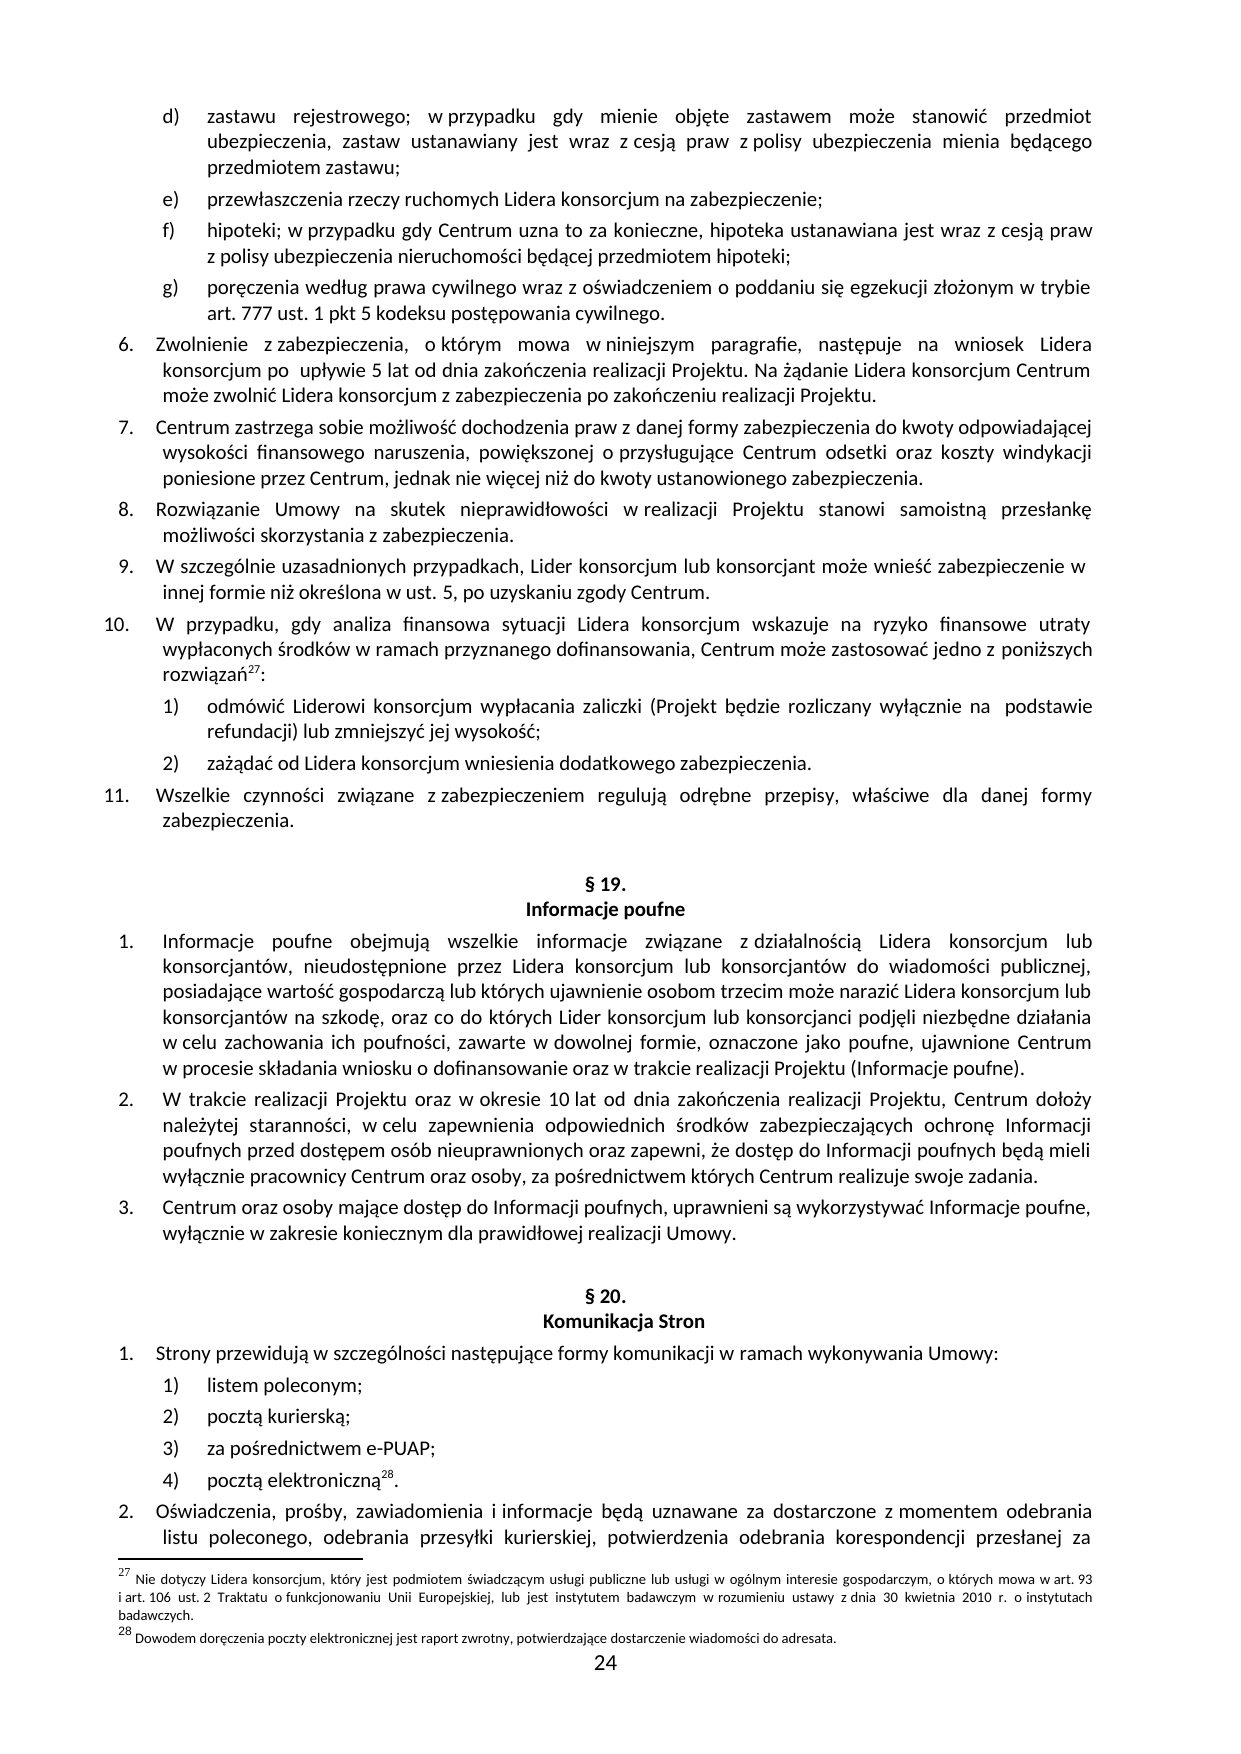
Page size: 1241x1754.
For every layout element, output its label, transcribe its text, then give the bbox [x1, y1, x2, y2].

list zastawu rejestrowego; w przypadku gdy mienie objęte zastawem może stanowić przedmiot ubezpieczenia, zastaw ustanawiany jest wraz z cesją praw z polisy ubezpieczenia mienia będącego przedmiotem zastawu; [162, 103, 1093, 179]
list Wszelkie czynności związane z zabezpieczeniem regulują odrębne przepisy, właściwe dla danej formy zabezpieczenia. [103, 782, 1093, 833]
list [118, 1499, 1093, 1549]
list Zwolnienie z zabezpieczenia, o którym mowa w niniejszym paragrafie, następuje na wniosek Lidera konsorcjum po upływie 5 lat od dnia zakończenia realizacji Projektu. Na żądanie Lidera konsorcjum Centrum może zwolnić Lidera konsorcjum z zabezpieczenia po zakończeniu realizacji Projektu. [118, 332, 1093, 408]
list W przypadku, gdy analiza finansowa sytuacji Lidera konsorcjum wskazuje na ryzyko finansowe utraty wypłaconych środków w ramach przyznanego dofinansowania, Centrum może zastosować jedno z poniższych rozwiązań: [103, 611, 1093, 687]
list Informacje poufne obejmują wszelkie informacje związane z działalnością Lidera konsorcjum lub konsorcjantów, nieudostępnione przez Lidera konsorcjum lub konsorcjantów do wiadomości publicznej, posiadające wartość gospodarczą lub których ujawnienie osobom trzecim może narazić Lidera konsorcjum lub konsorcjantów na szkodę, oraz co do których Lider konsorcjum lub konsorcjanci podjęli niezbędne działania w celu zachowania ich poufności, zawarte w dowolnej formie, oznaczone jako poufne, ujawnione Centrum w procesie składania wniosku o dofinansowanie oraz w trakcie realizacji Projektu (Informacje poufne). [118, 928, 1093, 1080]
list listem poleconym; [162, 1372, 1093, 1397]
list Strony przewidują w szczególności następujące formy komunikacji w ramach wykonywania Umowy: [118, 1340, 1093, 1366]
subtitle § 20. Komunikacja Stron [118, 1283, 1093, 1334]
list hipoteki; w przypadku gdy Centrum uzna to za konieczne, hipoteka ustanawiana jest wraz z cesją praw z polisy ubezpieczenia nieruchomości będącej przedmiotem hipoteki; [162, 217, 1093, 268]
list pocztą elektroniczną. [162, 1467, 1093, 1492]
list przewłaszczenia rzeczy ruchomych Lidera konsorcjum na zabezpieczenie; [162, 186, 1093, 211]
list poręczenia według prawa cywilnego wraz z oświadczeniem o poddaniu się egzekucji złożonym w trybie art. 777 ust. 1 pkt 5 kodeksu postępowania cywilnego. [162, 274, 1093, 325]
list Rozwiązanie Umowy na skutek nieprawidłowości w realizacji Projektu stanowi samoistną przesłankę możliwości skorzystania z zabezpieczenia. [118, 497, 1093, 547]
list W szczególnie uzasadnionych przypadkach, Lider konsorcjum lub konsorcjant może wnieść zabezpieczenie w innej formie niż określona w ust. 5, po uzyskaniu zgody Centrum. [118, 554, 1093, 604]
list zażądać od Lidera konsorcjum wniesienia dodatkowego zabezpieczenia. [162, 750, 1093, 776]
list W trakcie realizacji Projektu oraz w okresie 10 lat od dnia zakończenia realizacji Projektu, Centrum dołoży należytej staranności, w celu zapewnienia odpowiednich środków zabezpieczających ochronę Informacji poufnych przed dostępem osób nieuprawnionych oraz zapewni, że dostęp do Informacji poufnych będą mieli wyłącznie pracownicy Centrum oraz osoby, za pośrednictwem których Centrum realizuje swoje zadania. [118, 1087, 1093, 1188]
list Centrum zastrzega sobie możliwość dochodzenia praw z danej formy zabezpieczenia do kwoty odpowiadającej wysokości finansowego naruszenia, powiększonej o przysługujące Centrum odsetki oraz koszty windykacji poniesione przez Centrum, jednak nie więcej niż do kwoty ustanowionego zabezpieczenia. [118, 414, 1093, 490]
list Centrum oraz osoby mające dostęp do Informacji poufnych, uprawnieni są wykorzystywać Informacje poufne, wyłącznie w zakresie koniecznym dla prawidłowej realizacji Umowy. [118, 1194, 1093, 1245]
list za pośrednictwem e-PUAP; [162, 1435, 1093, 1461]
subtitle § 19. Informacje poufne [118, 871, 1093, 922]
list pocztą kurierską; [162, 1404, 1093, 1429]
list odmówić Liderowi konsorcjum wypłacania zaliczki (Projekt będzie rozliczany wyłącznie na podstawie refundacji) lub zmniejszyć jej wysokość; [162, 693, 1093, 744]
